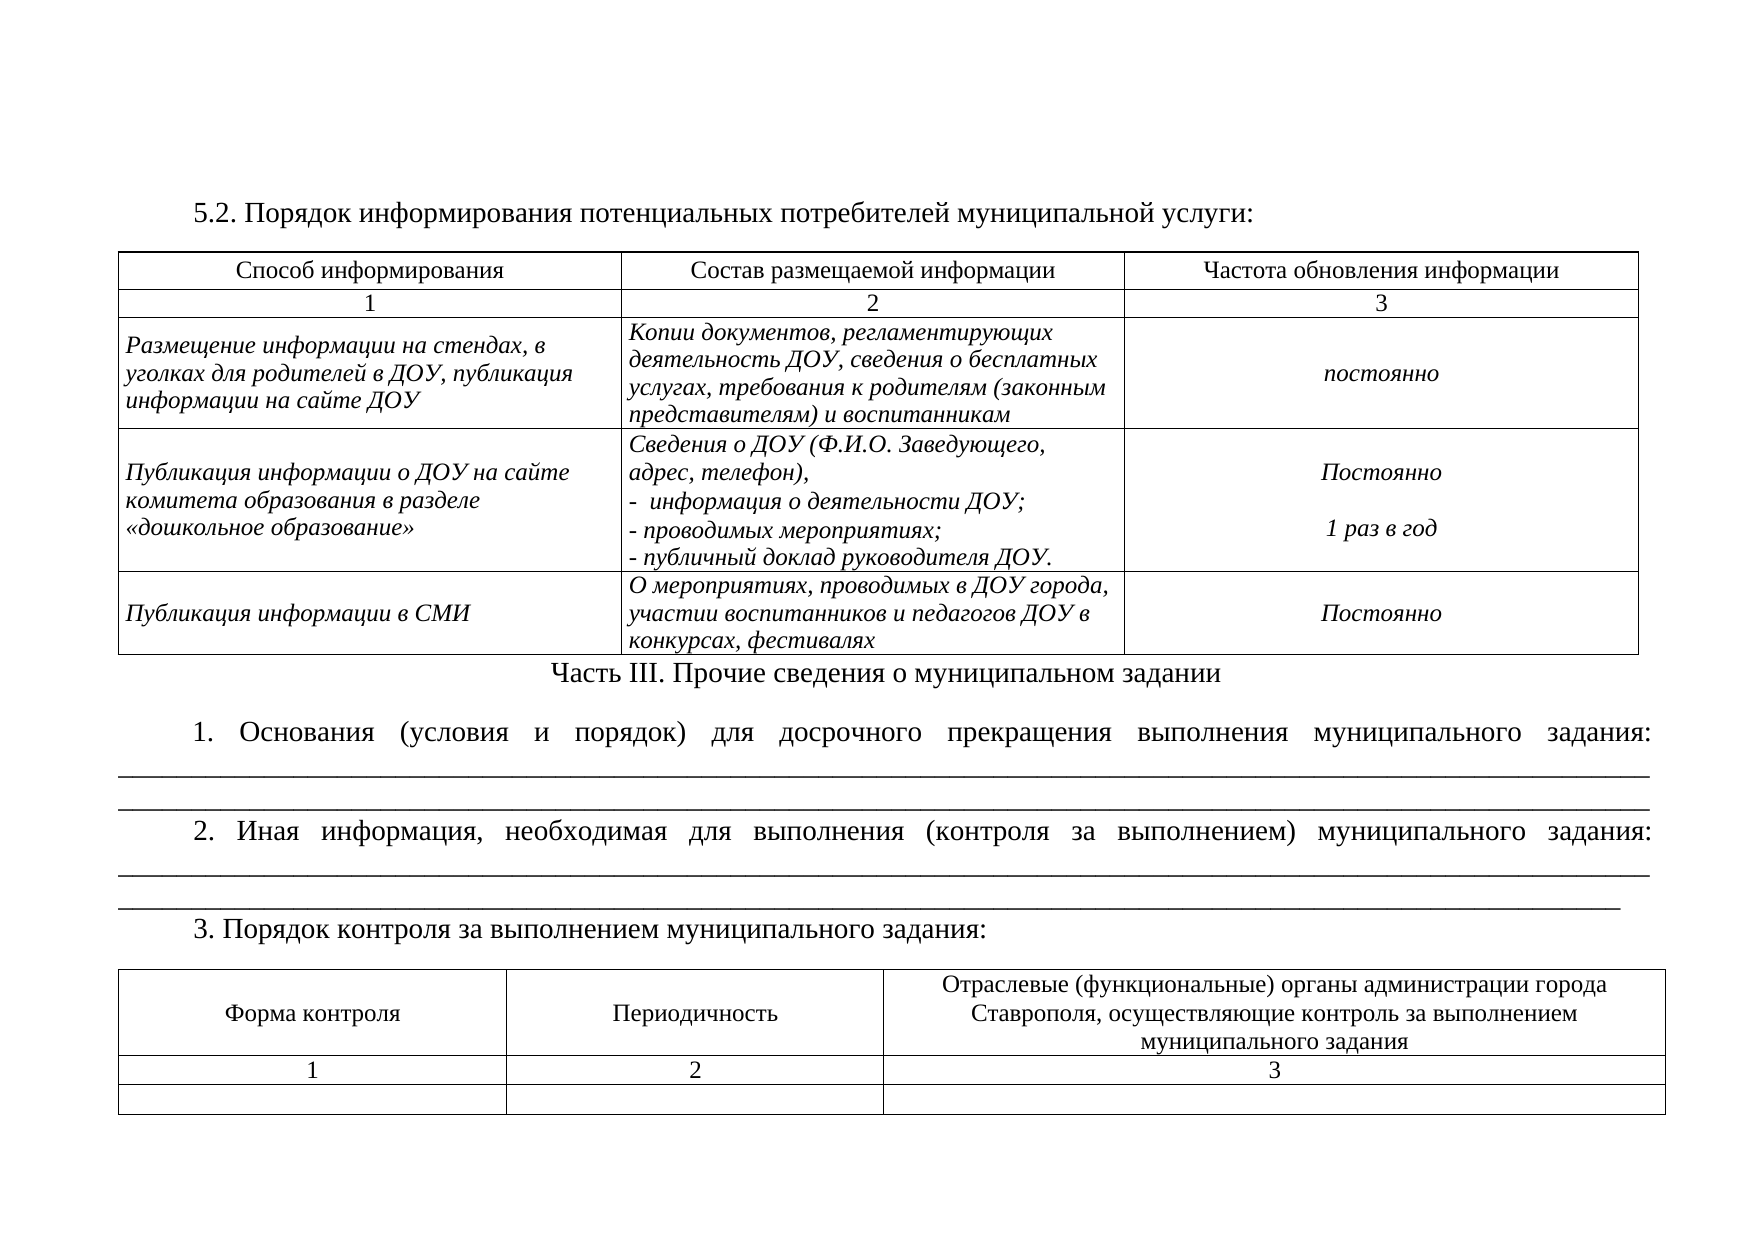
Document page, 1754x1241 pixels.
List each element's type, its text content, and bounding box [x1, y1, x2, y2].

table_cell 2 [622, 290, 1124, 317]
table_cell Сведения о ДОУ (Ф.И.О. Заведующего, адрес, телефон), - информация о деятельности ДОУ; - проводимых мероприятиях; - публичный доклад руководителя ДОУ. [622, 429, 1124, 571]
table_cell 3 [1125, 290, 1638, 317]
table_header Частота обновления информации [1125, 253, 1638, 289]
table_cell [884, 1085, 1665, 1114]
table_cell постоянно [1125, 318, 1638, 428]
text 2. Иная информация, необходимая для выполнения (контроля за выполнением) муниципального задания: ________________________________________________________________________________________________________________________________________________________________________________________________________________ [118, 814, 1654, 912]
text Часть III. Прочие сведения о муниципальном задании [118, 655, 1654, 689]
table_cell 2 [507, 1056, 883, 1084]
text 5.2. Порядок информирования потенциальных потребителей муниципальной услуги: [118, 196, 1654, 228]
table_cell Публикация информации в СМИ [119, 572, 621, 654]
table_cell Публикация информации о ДОУ на сайте комитета образования в разделе «дошкольное образование» [119, 429, 621, 571]
table_header Периодичность [507, 970, 883, 1055]
table_cell Копии документов, регламентирующих деятельность ДОУ, сведения о бесплатных услугах, требования к родителям (законным представителям) и воспитанникам [622, 318, 1124, 428]
table_header Состав размещаемой информации [622, 253, 1124, 289]
table_cell Постоянно 1 раз в год [1125, 429, 1638, 571]
table_cell [119, 1085, 506, 1114]
table_header Форма контроля [119, 970, 506, 1055]
table_cell О мероприятиях, проводимых в ДОУ города, участии воспитанников и педагогов ДОУ в конкурсах, фестивалях [622, 572, 1124, 654]
table_cell 3 [884, 1056, 1665, 1084]
table_cell 1 [119, 1056, 506, 1084]
table_header Отраслевые (функциональные) органы администрации города Ставрополя, осуществляющие контроль за выполнением муниципального задания [884, 970, 1665, 1055]
text 3. Порядок контроля за выполнением муниципального задания: [118, 912, 1654, 945]
table_header Способ информирования [119, 253, 621, 289]
text 1. Основания (условия и порядок) для досрочного прекращения выполнения муниципального задания: __________________________________________________________________________________________________________________________________________________________________________________________________________________ [118, 715, 1654, 814]
table_cell Постоянно [1125, 572, 1638, 654]
table_cell 1 [119, 290, 621, 317]
table_cell [507, 1085, 883, 1114]
table_cell Размещение информации на стендах, в уголках для родителей в ДОУ, публикация информации на сайте ДОУ [119, 318, 621, 428]
